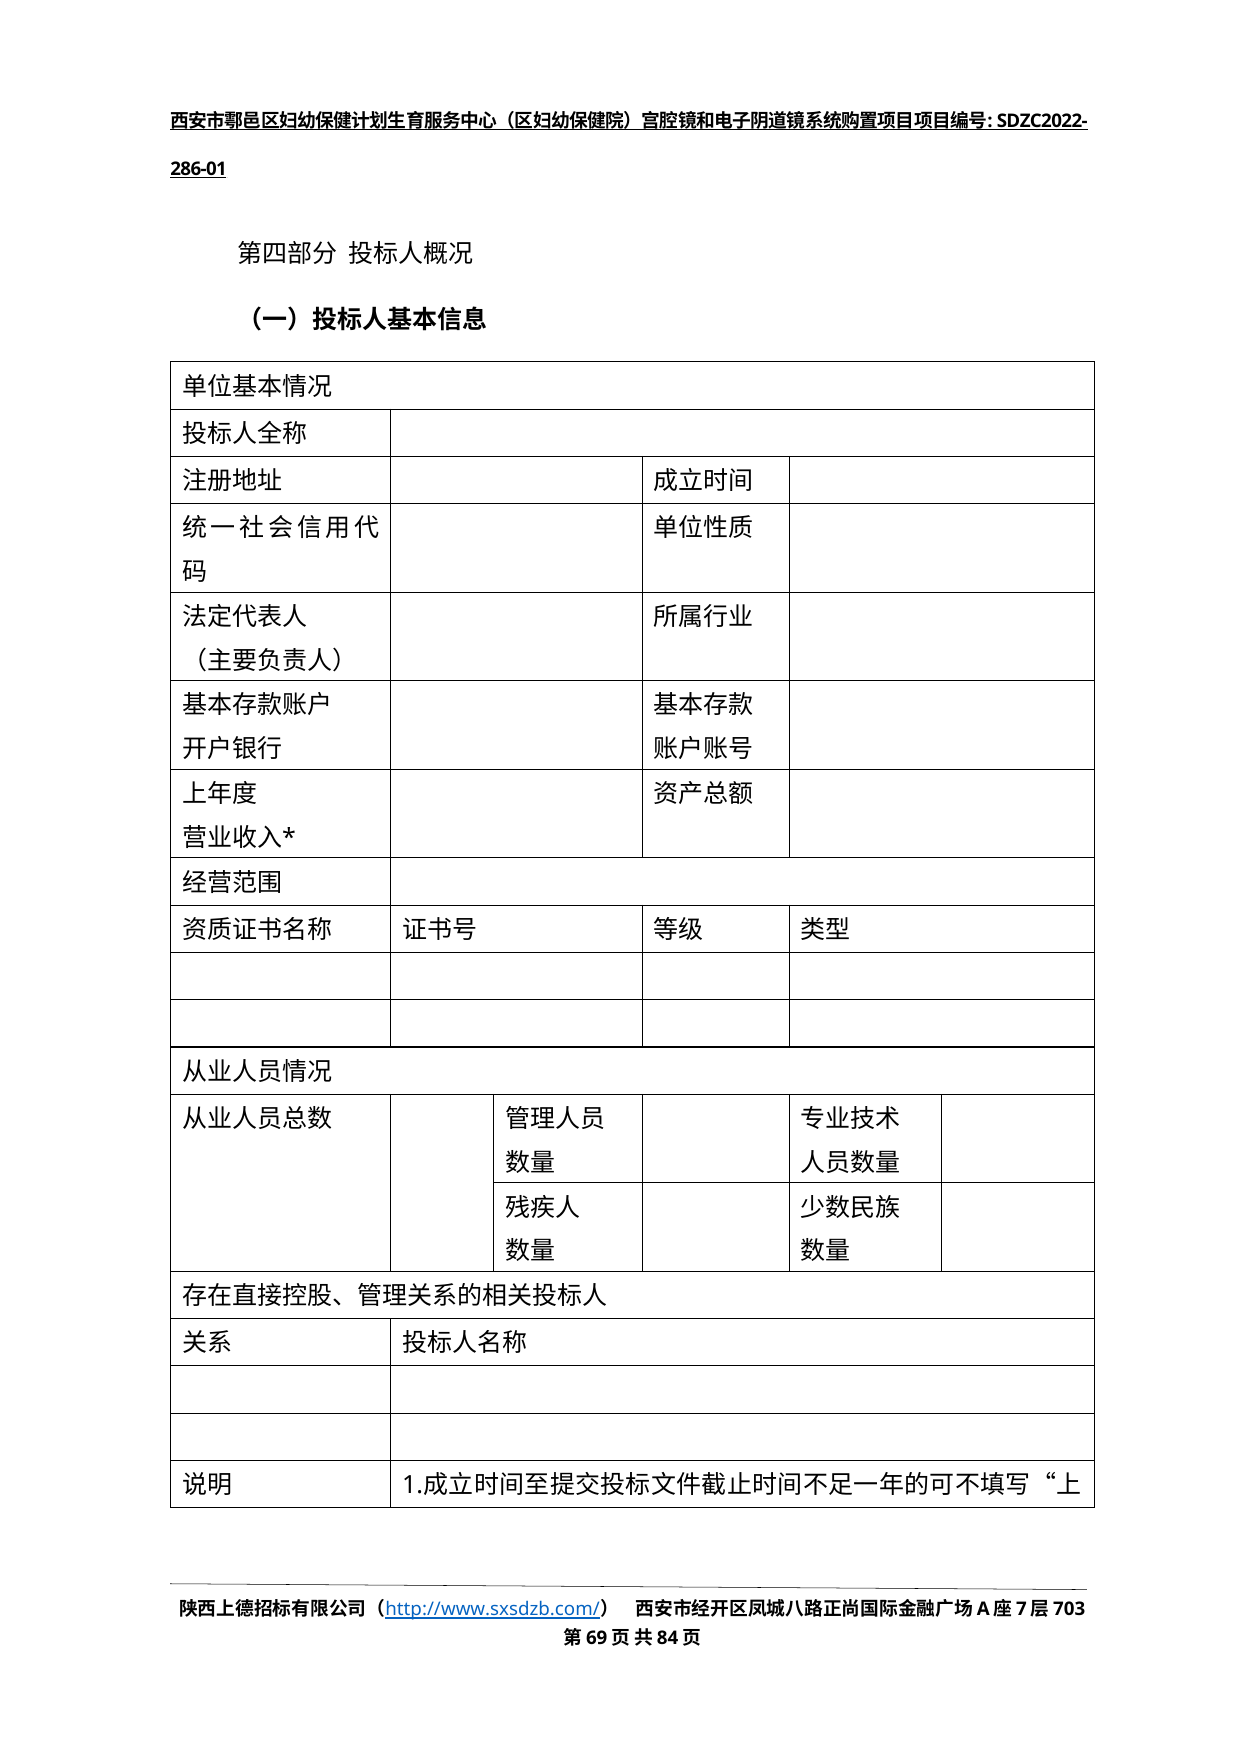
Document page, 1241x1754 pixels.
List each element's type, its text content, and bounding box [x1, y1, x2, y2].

subtitle 第四部分 投标人概况 [170, 230, 1094, 274]
table_cell [942, 1183, 1094, 1271]
table_cell [790, 770, 1094, 857]
table_cell 从业人员情况 [171, 1048, 1094, 1094]
table_cell 说明 [171, 1461, 390, 1507]
table_cell 上年度 营业收入* [171, 770, 390, 857]
table_cell [391, 1414, 1094, 1460]
table_cell 资产总额 [643, 770, 789, 857]
table_cell 单位性质 [643, 504, 789, 592]
table_cell [643, 953, 789, 999]
table_cell 统一社会信用代码 [171, 504, 390, 592]
table_cell [391, 593, 642, 680]
table_cell [391, 504, 642, 592]
table_cell [391, 953, 642, 999]
text （一）投标人基本信息 [170, 296, 1094, 339]
table_cell [391, 1366, 1094, 1413]
table_cell [171, 953, 390, 999]
table_cell [643, 1000, 789, 1046]
table_cell [790, 504, 1094, 592]
table_cell [790, 593, 1094, 680]
table_cell [391, 681, 642, 769]
table_cell [391, 1095, 493, 1271]
table_cell 基本存款 账户账号 [643, 681, 789, 769]
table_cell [391, 1461, 1094, 1507]
table_cell [643, 1183, 789, 1271]
table_cell 从业人员总数 [171, 1095, 390, 1271]
table_cell [790, 681, 1094, 769]
table_cell [790, 953, 1094, 999]
table_cell [391, 457, 642, 503]
table_cell 资质证书名称 [171, 906, 390, 952]
table_cell [643, 1095, 789, 1182]
table_cell [790, 457, 1094, 503]
table_cell 存在直接控股、管理关系的相关投标人 [171, 1272, 1094, 1318]
table_cell [171, 1366, 390, 1413]
table_cell [942, 1095, 1094, 1182]
table_cell 少数民族 数量 [790, 1183, 941, 1271]
table_cell 所属行业 [643, 593, 789, 680]
table_cell 投标人全称 [171, 410, 390, 456]
table_cell 投标人名称 [391, 1319, 1094, 1365]
table_cell 残疾人 数量 [494, 1183, 642, 1271]
table_header 单位基本情况 [171, 362, 1094, 408]
table_cell 成立时间 [643, 457, 789, 503]
table_cell 专业技术 人员数量 [790, 1095, 941, 1182]
table_cell 经营范围 [171, 858, 390, 904]
table_cell 等级 [643, 906, 789, 952]
table_cell [391, 858, 1094, 904]
table_cell [171, 1414, 390, 1460]
table_cell 管理人员 数量 [494, 1095, 642, 1182]
table_cell 证书号 [391, 906, 642, 952]
table_cell [171, 1000, 390, 1046]
table_cell 关系 [171, 1319, 390, 1365]
table_cell 类型 [790, 906, 1094, 952]
table_cell 基本存款账户 开户银行 [171, 681, 390, 769]
table_cell 法定代表人 （主要负责人） [171, 593, 390, 680]
table_cell [391, 410, 1094, 456]
table_cell [790, 1000, 1094, 1046]
table_cell [391, 1000, 642, 1046]
table_cell 注册地址 [171, 457, 390, 503]
table_cell [391, 770, 642, 857]
